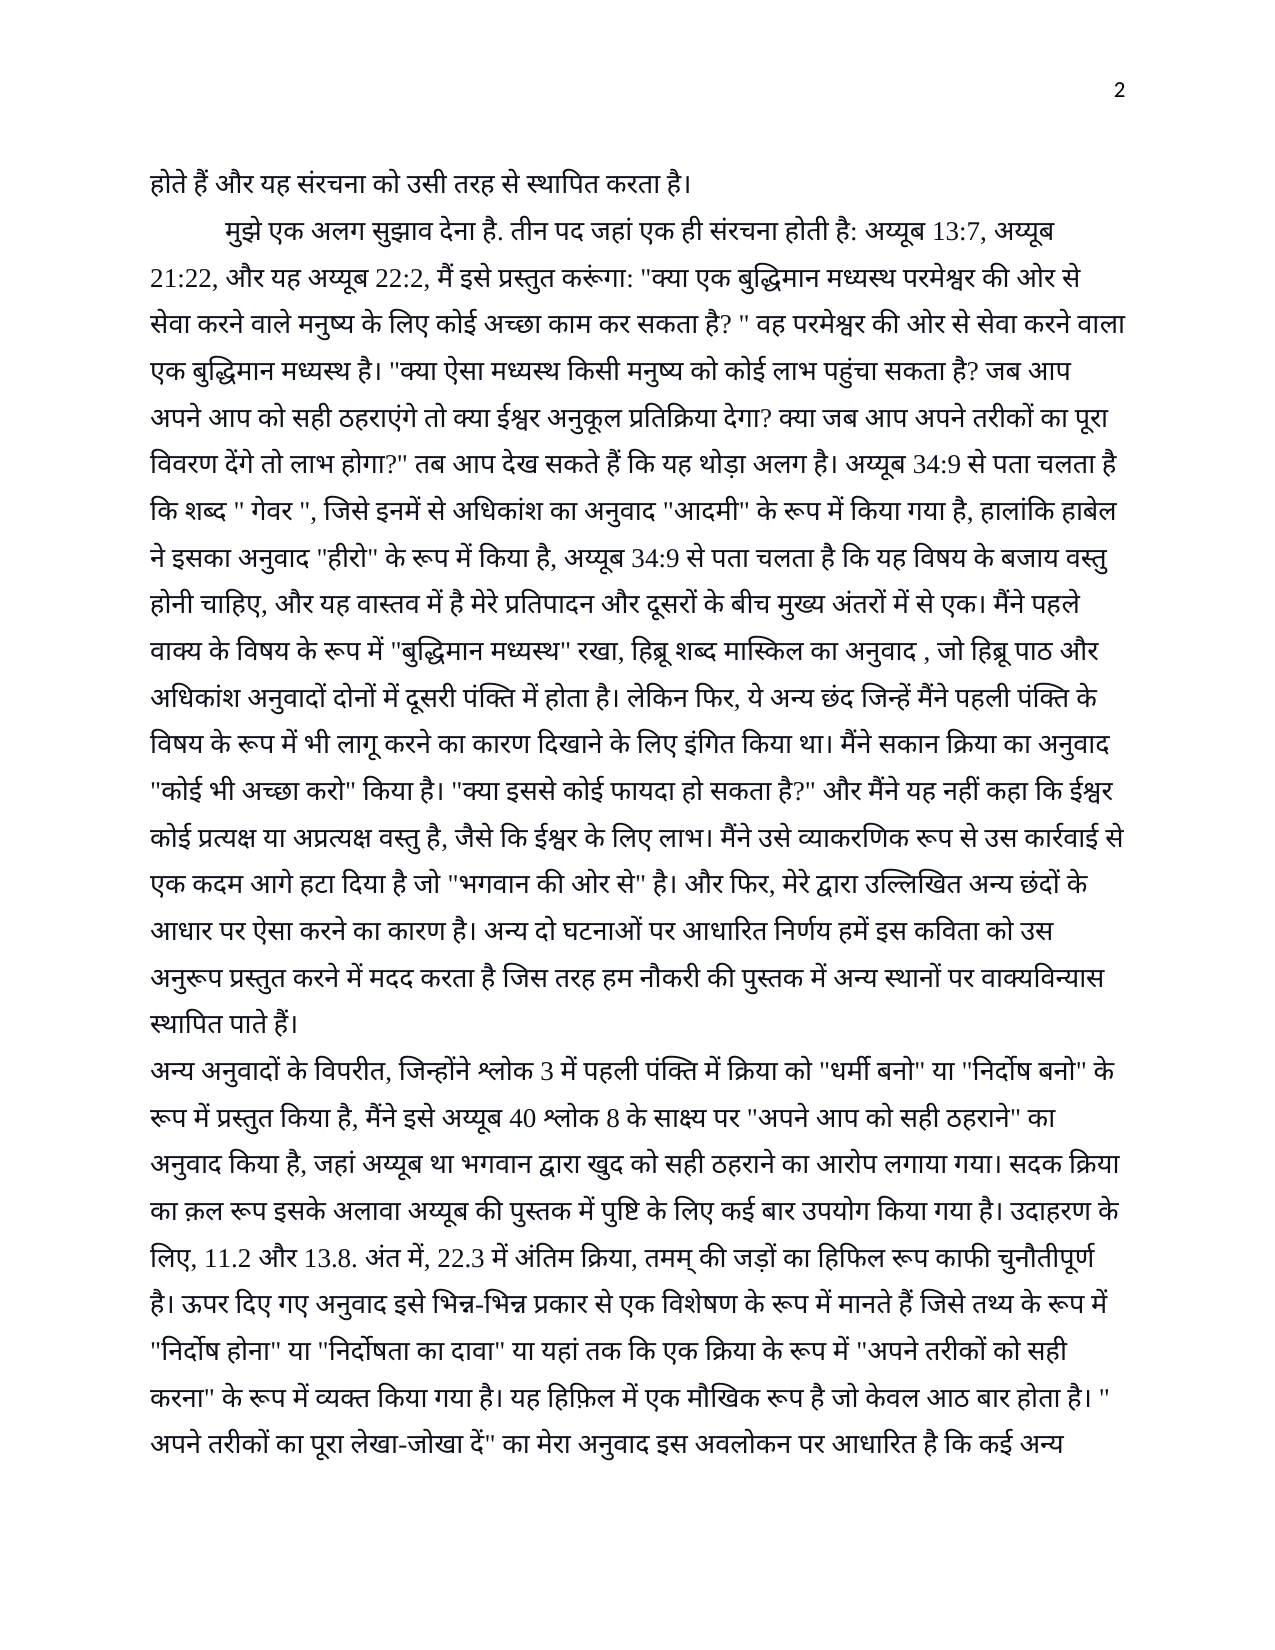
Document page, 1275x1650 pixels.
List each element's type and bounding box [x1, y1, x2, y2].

text [150, 1055, 1125, 1460]
text [150, 169, 1125, 1040]
